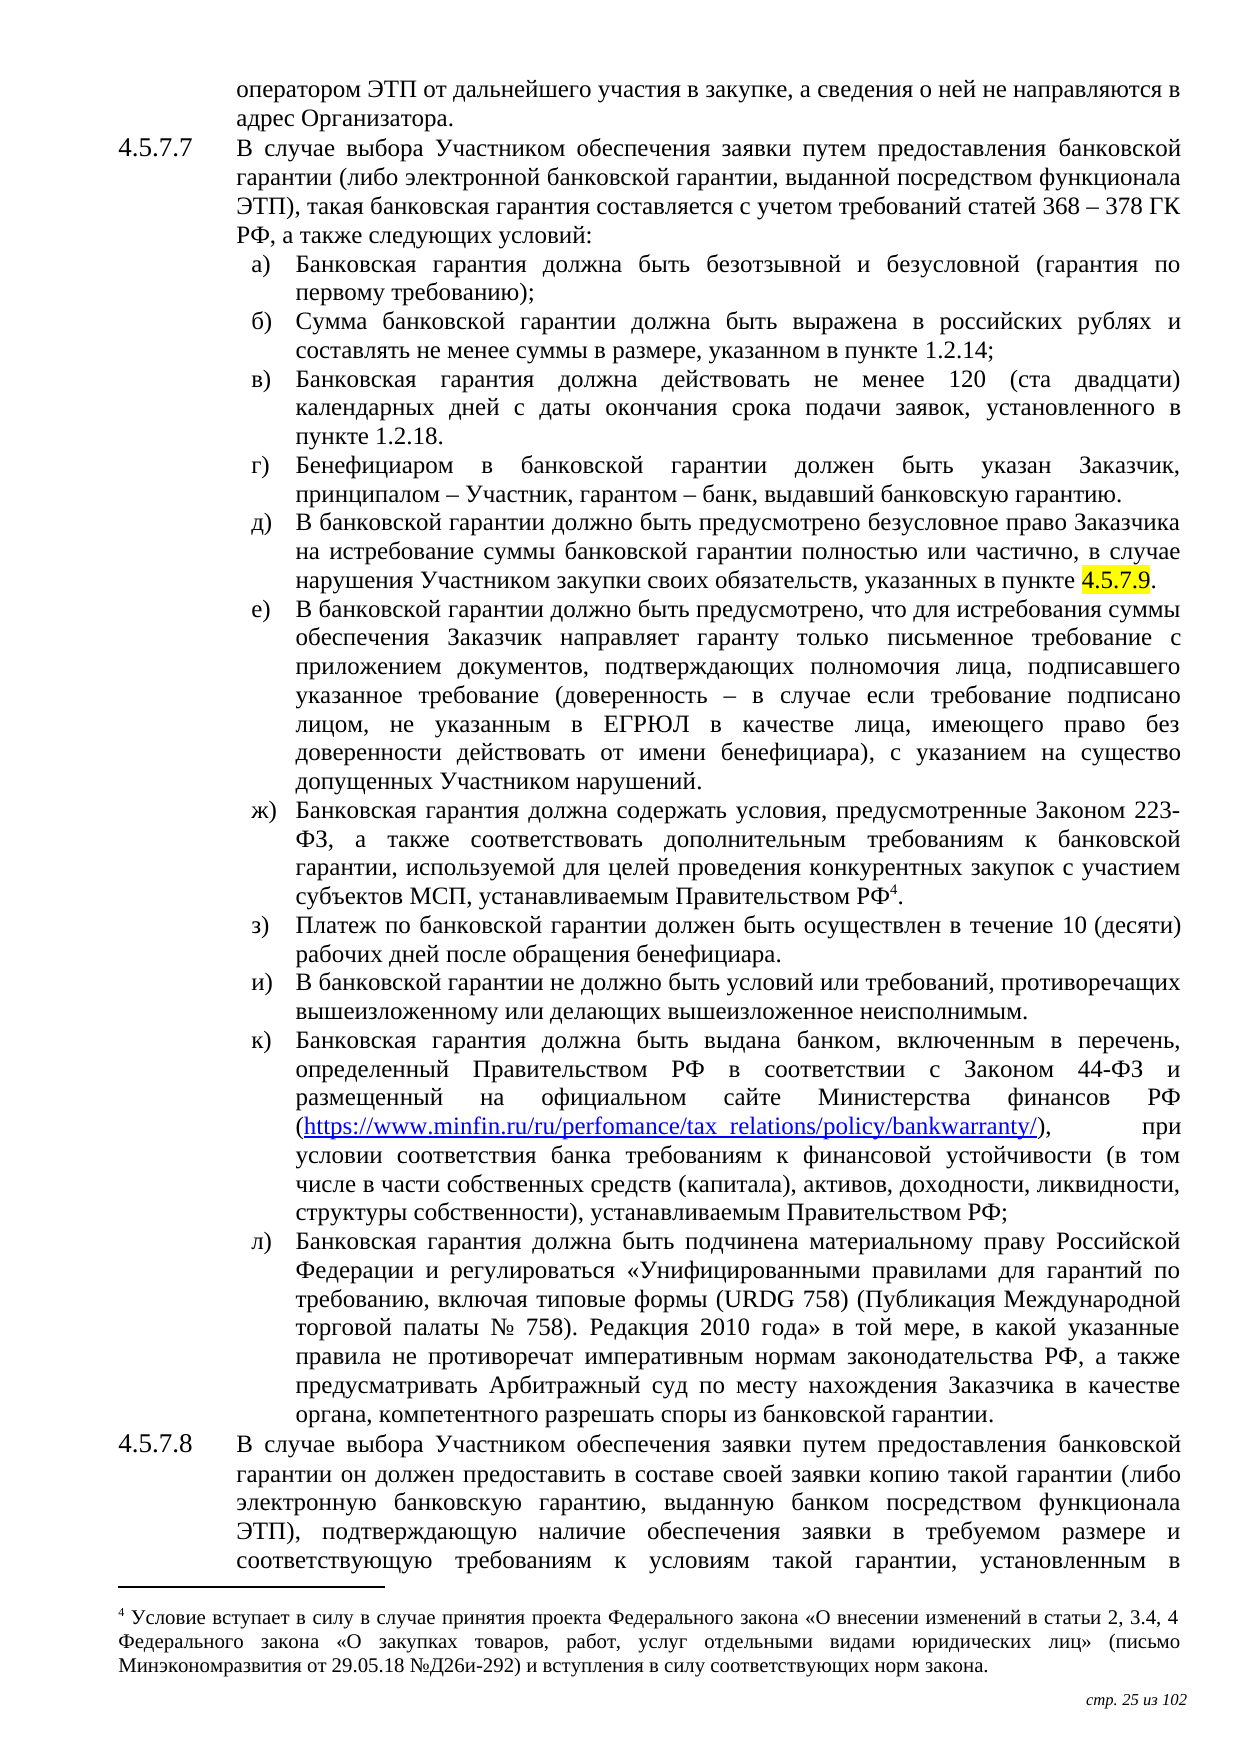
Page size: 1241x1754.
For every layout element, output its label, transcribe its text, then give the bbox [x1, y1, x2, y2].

text Сумма банковской гарантии должна быть выражена в российских рублях и составлять не менее суммы в размере, указанном в пункте 1.2.14; [251, 306, 1181, 364]
text Банковская гарантия должна быть безотзывной и безусловной (гарантия по первому требованию); [251, 249, 1181, 306]
text В банковской гарантии не должно быть условий или требований, противоречащих вышеизложенному или делающих вышеизложенное неисполнимым. [251, 967, 1181, 1025]
text Банковская гарантия должна быть подчинена материальному праву Российской Федерации и регулироваться «Унифицированными правилами для гарантий по требованию, включая типовые формы (URDG 758) (Публикация Международной торговой палаты № 758). Редакция 2010 года» в той мере, в какой указанные правила не противоречат императивным нормам законодательства РФ, а также предусматривать Арбитражный суд по месту нахождения Заказчика в качестве органа, компетентного разрешать споры из банковской гарантии. [251, 1226, 1181, 1427]
text Платеж по банковской гарантии должен быть осуществлен в течение 10 (десяти) рабочих дней после обращения бенефициара. [251, 910, 1181, 967]
text Банковская гарантия должна быть выдана банком, включенным в перечень, определенный Правительством РФ в соответствии с Законом 44-ФЗ и размещенный на официальном сайте Министерства финансов РФ (https://www.minfin.ru/ru/perfomance/tax_relations/policy/bankwarranty/), при условии соответствия банка требованиям к финансовой устойчивости (в том числе в части собственных средств (капитала), активов, доходности, ликвидности, структуры собственности), устанавливаемым Правительством РФ; [251, 1025, 1181, 1226]
text Бенефициаром в банковской гарантии должен быть указан Заказчик, принципалом – Участник, гарантом – банк, выдавший банковскую гарантию. [251, 450, 1181, 507]
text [118, 1427, 1181, 1574]
text В банковской гарантии должно быть предусмотрено, что для истребования суммы обеспечения Заказчик направляет гаранту только письменное требование с приложением документов, подтверждающих полномочия лица, подписавшего указанное требование (доверенность – в случае если требование подписано лицом, не указанным в ЕГРЮЛ в качестве лица, имеющего право без доверенности действовать от имени бенефициара), с указанием на существо допущенных Участником нарушений. [251, 594, 1181, 795]
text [118, 74, 1181, 131]
text Банковская гарантия должна действовать не менее 120 (ста двадцати) календарных дней с даты окончания срока подачи заявок, установленного в пункте 1.2.18. [251, 364, 1181, 450]
text В случае выбора Участником обеспечения заявки путем предоставления банковской гарантии (либо электронной банковской гарантии, выданной посредством функционала ЭТП), такая банковская гарантия составляется с учетом требований статей 368 – 378 ГК РФ, а также следующих условий: [118, 131, 1181, 249]
text В банковской гарантии должно быть предусмотрено безусловное право Заказчика на истребование суммы банковской гарантии полностью или частично, в случае нарушения Участником закупки своих обязательств, указанных в пункте 4.5.7.9. [251, 507, 1181, 594]
text Банковская гарантия должна содержать условия, предусмотренные Законом 223-ФЗ, а также соответствовать дополнительным требованиям к банковской гарантии, используемой для целей проведения конкурентных закупок с участием субъектов МСП, устанавливаемым Правительством РФ. [251, 795, 1181, 910]
